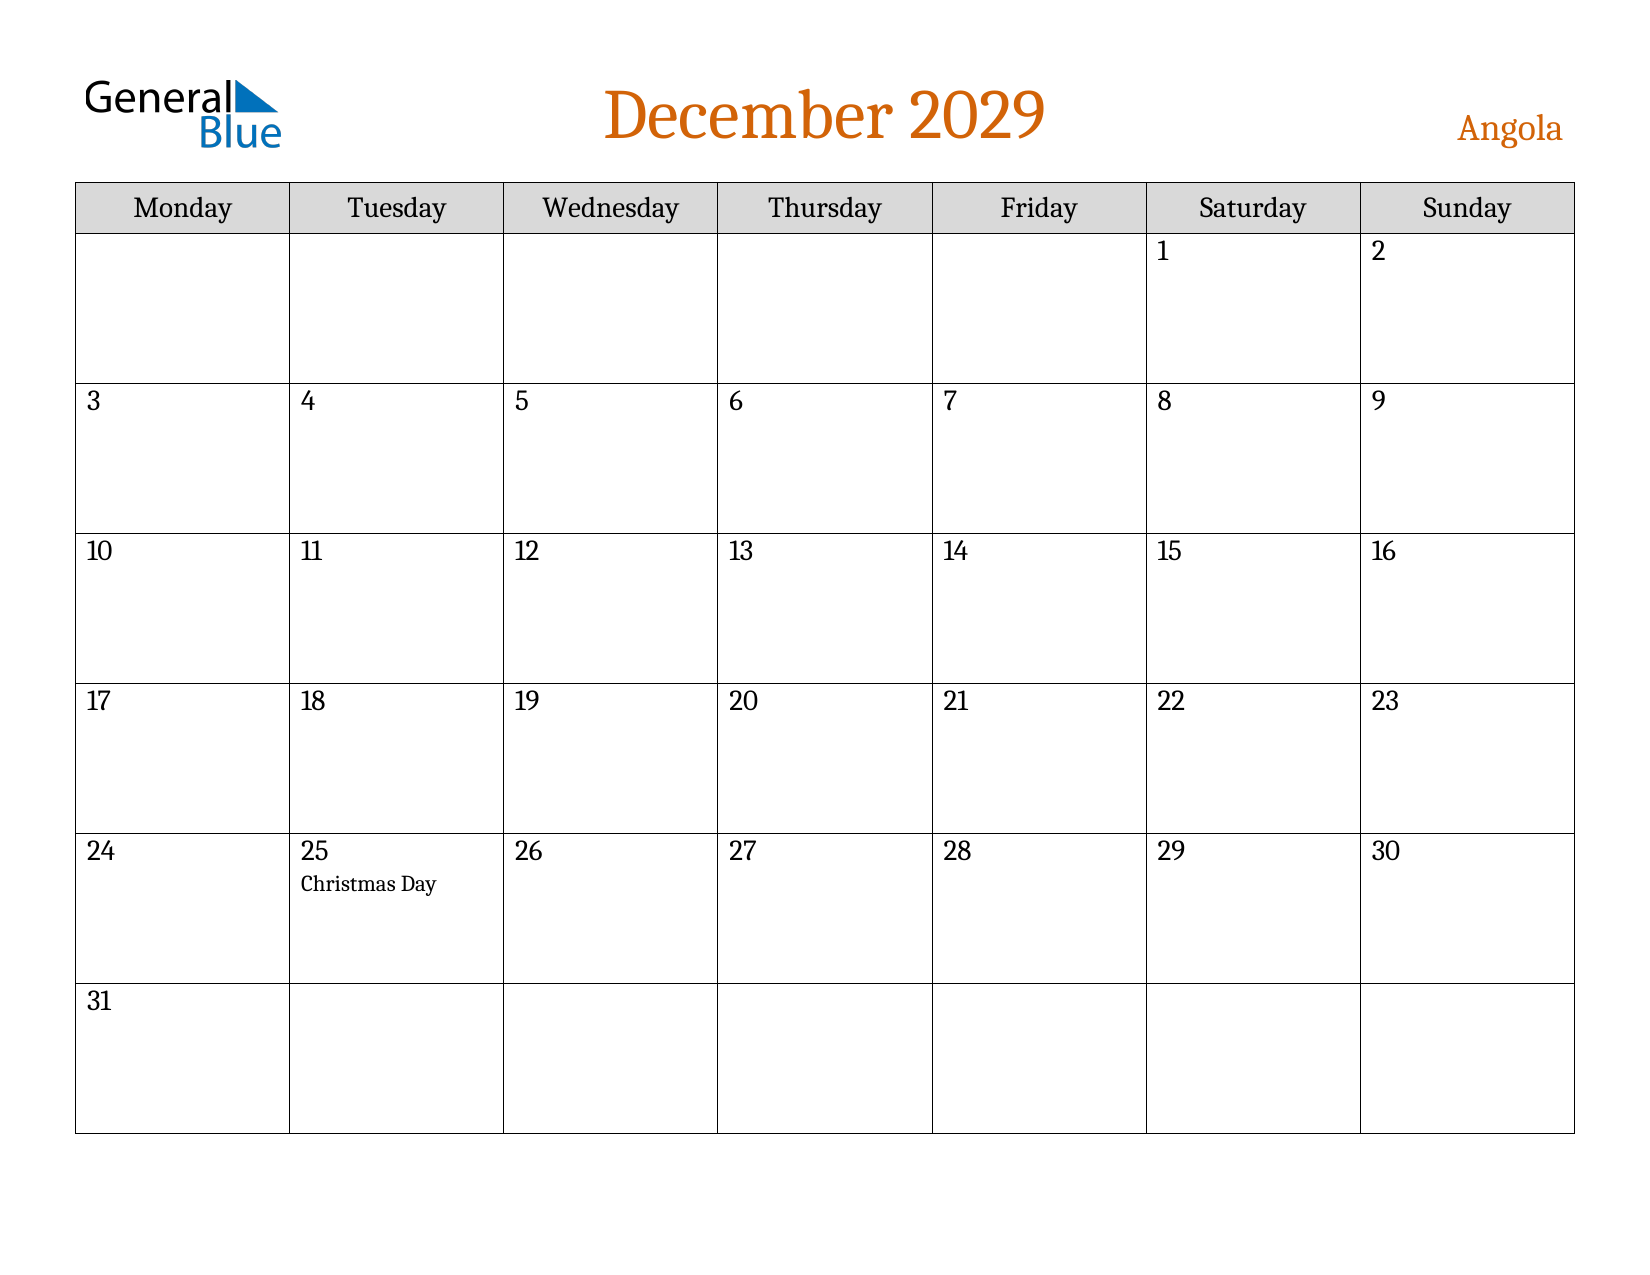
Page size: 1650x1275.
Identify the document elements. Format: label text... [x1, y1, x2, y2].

table_cell [718, 870, 932, 983]
table_cell [504, 1020, 717, 1133]
table_cell Sunday [1361, 183, 1574, 233]
table_cell [933, 420, 1146, 533]
table_cell 16 [1361, 534, 1574, 570]
table_cell [1147, 984, 1360, 1020]
table_cell [718, 570, 932, 683]
table_cell 23 [1361, 684, 1574, 720]
table_cell [1147, 870, 1360, 983]
table_cell 15 [1147, 534, 1360, 570]
table_cell [290, 270, 503, 383]
table_cell [290, 420, 503, 533]
table_cell 9 [1361, 384, 1574, 420]
table_cell [933, 720, 1146, 833]
table_cell [76, 1020, 289, 1133]
table_cell 20 [718, 684, 932, 720]
table_cell [1361, 870, 1574, 983]
table_cell [76, 870, 289, 983]
table_cell [933, 870, 1146, 983]
table_cell [1147, 270, 1360, 383]
table_cell [1361, 984, 1574, 1020]
table_cell [718, 984, 932, 1020]
table_cell 21 [933, 684, 1146, 720]
table_cell [718, 420, 932, 533]
table_cell Friday [933, 183, 1146, 233]
table_cell 1 [1147, 234, 1360, 270]
table_cell 12 [504, 534, 717, 570]
table_cell Tuesday [290, 183, 503, 233]
table_cell [1147, 1020, 1360, 1133]
table_cell [1361, 1020, 1574, 1133]
table_cell [933, 570, 1146, 683]
table_cell 30 [1361, 834, 1574, 870]
table_cell 24 [76, 834, 289, 870]
table_cell [504, 420, 717, 533]
table_cell [718, 234, 932, 270]
table_cell [290, 570, 503, 683]
table_header Angola [1146, 75, 1574, 182]
table_cell Thursday [718, 183, 932, 233]
table_cell [933, 270, 1146, 383]
table_cell 2 [1361, 234, 1574, 270]
table_cell 31 [76, 984, 289, 1020]
table_cell 17 [76, 684, 289, 720]
table_cell 14 [933, 534, 1146, 570]
table_cell [76, 720, 289, 833]
table_cell 7 [933, 384, 1146, 420]
table_cell [1361, 720, 1574, 833]
table_cell [504, 870, 717, 983]
table_cell [504, 570, 717, 683]
table_cell 5 [504, 384, 717, 420]
table_cell [290, 1020, 503, 1133]
table_cell [76, 270, 289, 383]
table_cell 8 [1147, 384, 1360, 420]
table_cell [504, 270, 717, 383]
table_cell Wednesday [504, 183, 717, 233]
table_header [76, 75, 503, 182]
table_cell [76, 420, 289, 533]
table_cell 22 [1147, 684, 1360, 720]
table_cell [718, 270, 932, 383]
table_cell 10 [76, 534, 289, 570]
table_cell 6 [718, 384, 932, 420]
table_cell [718, 720, 932, 833]
table_cell Monday [76, 183, 289, 233]
picture [86, 80, 281, 148]
table_cell 13 [718, 534, 932, 570]
table_cell Christmas Day [290, 870, 503, 983]
table_header December 2029 [504, 75, 1146, 182]
table_cell [1147, 720, 1360, 833]
table_cell 25 [290, 834, 503, 870]
table_cell [504, 984, 717, 1020]
table_cell [933, 984, 1146, 1020]
table_cell [290, 720, 503, 833]
table_cell [290, 234, 503, 270]
table_cell 27 [718, 834, 932, 870]
table_cell [76, 234, 289, 270]
table_cell 18 [290, 684, 503, 720]
table_cell 4 [290, 384, 503, 420]
table_cell 29 [1147, 834, 1360, 870]
table_cell 26 [504, 834, 717, 870]
table_cell [76, 570, 289, 683]
table_cell [1147, 420, 1360, 533]
table_cell [718, 1020, 932, 1133]
table_cell [504, 234, 717, 270]
table_cell Saturday [1147, 183, 1360, 233]
table_cell [1147, 570, 1360, 683]
table_cell [504, 720, 717, 833]
table_cell [1361, 420, 1574, 533]
table_cell 3 [76, 384, 289, 420]
table_cell [1361, 570, 1574, 683]
table_cell [933, 234, 1146, 270]
table_cell [290, 984, 503, 1020]
table_cell 19 [504, 684, 717, 720]
table_cell 11 [290, 534, 503, 570]
table_cell [933, 1020, 1146, 1133]
table_cell 28 [933, 834, 1146, 870]
table_cell [1361, 270, 1574, 383]
